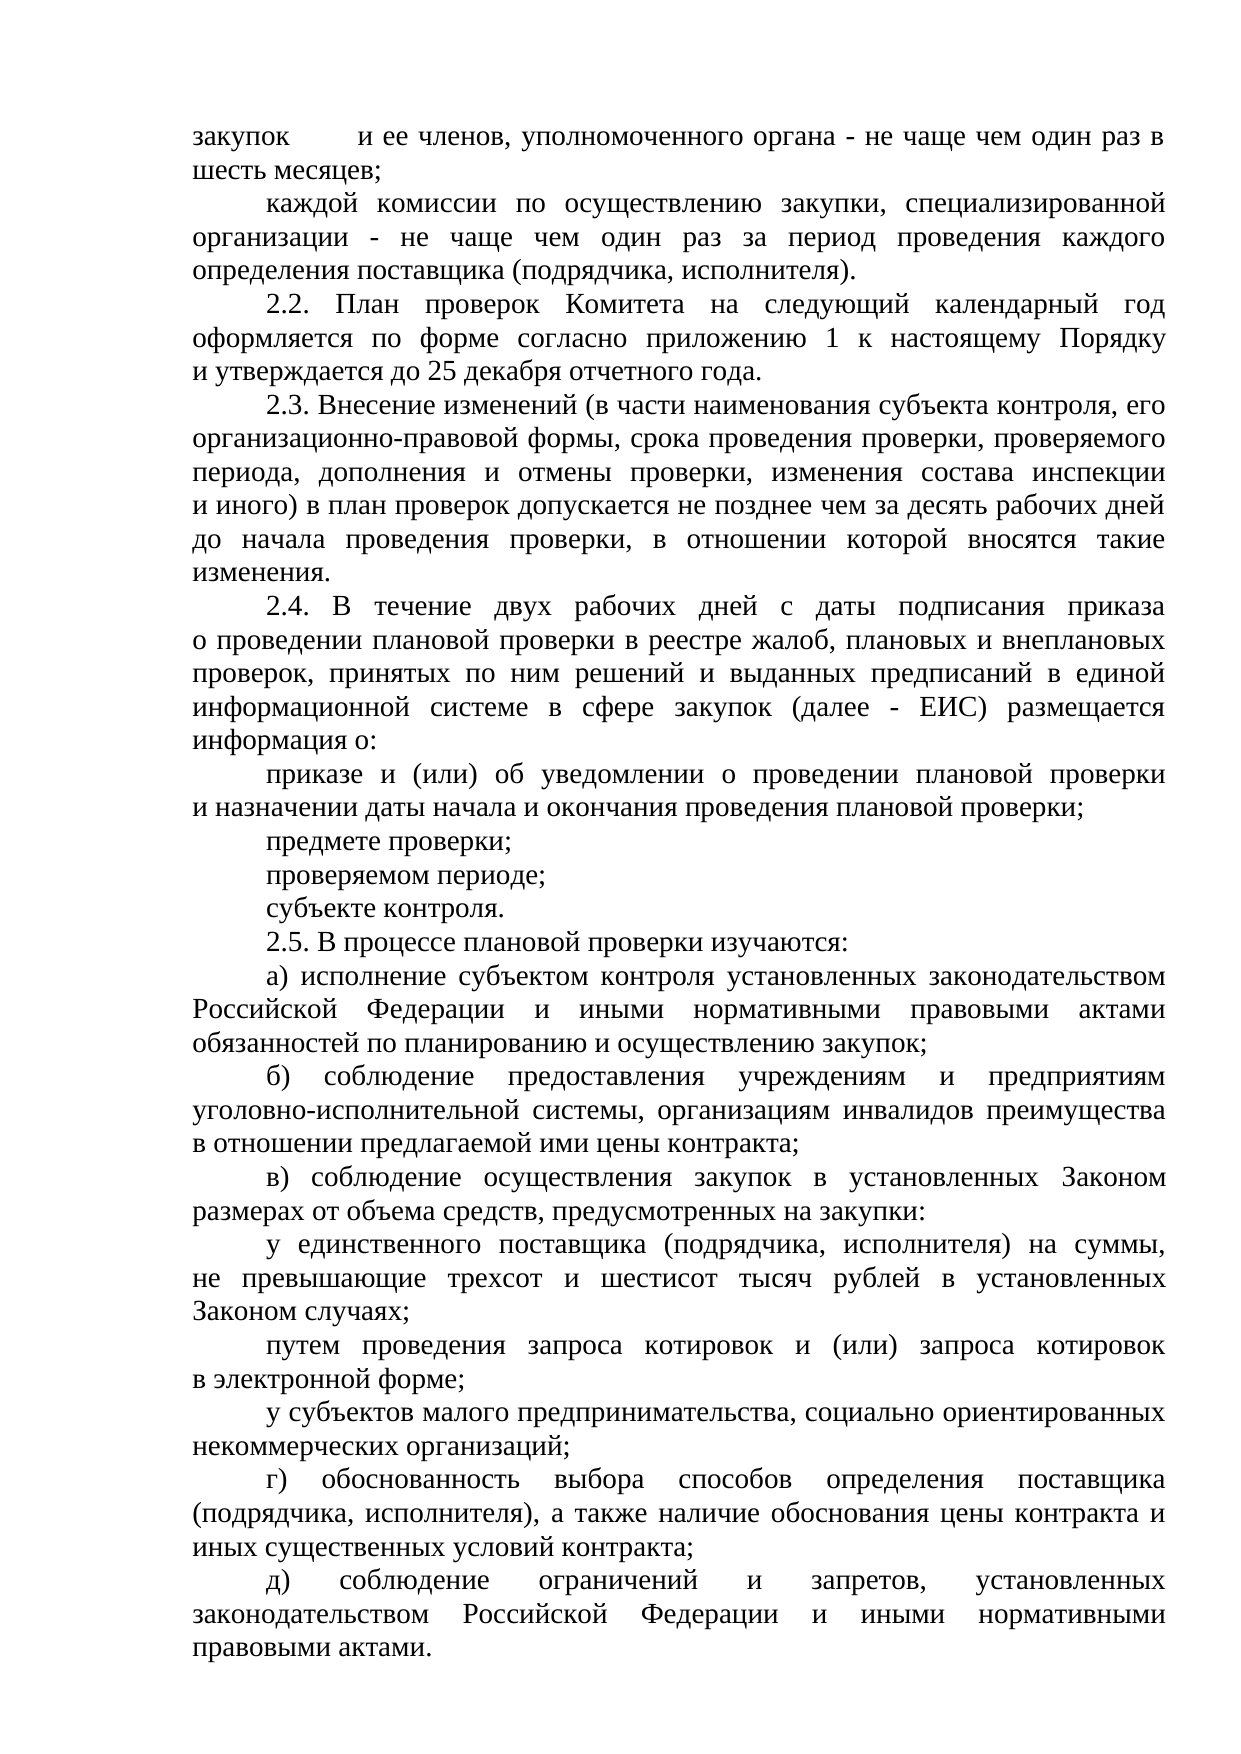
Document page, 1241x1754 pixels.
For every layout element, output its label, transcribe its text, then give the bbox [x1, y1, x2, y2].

text предмете проверки; [192, 823, 1166, 857]
text приказе и (или) об уведомлении о проведении плановой проверки и назначении даты начала и окончания проведения плановой проверки; [192, 756, 1166, 823]
text у единственного поставщика (подрядчика, исполнителя) на суммы, не превышающие трехсот и шестисот тысяч рублей в установленных Законом случаях; [192, 1226, 1166, 1327]
text г) обоснованность выбора способов определения поставщика (подрядчика, исполнителя), а также наличие обоснования цены контракта и иных существенных условий контракта; [192, 1462, 1166, 1562]
text проверяемом периоде; [192, 857, 1166, 890]
text а) исполнение субъектом контроля установленных законодательством Российской Федерации и иными нормативными правовыми актами обязанностей по планированию и осуществлению закупок; [192, 958, 1166, 1058]
text 2.5. В процессе плановой проверки изучаются: [192, 924, 1166, 958]
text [192, 118, 1166, 185]
text путем проведения запроса котировок и (или) запроса котировок в электронной форме; [192, 1327, 1166, 1394]
text субъекте контроля. [192, 891, 1166, 924]
text 2.4. В течение двух рабочих дней с даты подписания приказа о проведении плановой проверки в реестре жалоб, плановых и внеплановых проверок, принятых по ним решений и выданных предписаний в единой информационной системе в сфере закупок (далее - ЕИС) размещается информация о: [192, 588, 1166, 756]
text 2.2. План проверок Комитета на следующий календарный год оформляется по форме согласно приложению 1 к настоящему Порядку и утверждается до 25 декабря отчетного года. [192, 286, 1166, 387]
text 2.3. Внесение изменений (в части наименования субъекта контроля, его организационно-правовой формы, срока проведения проверки, проверяемого периода, дополнения и отмены проверки, изменения состава инспекции и иного) в план проверок допускается не позднее чем за десять рабочих дней до начала проведения проверки, в отношении которой вносятся такие изменения. [192, 387, 1166, 588]
text в) соблюдение осуществления закупок в установленных Законом размерах от объема средств, предусмотренных на закупки: [192, 1159, 1166, 1226]
text б) соблюдение предоставления учреждениям и предприятиям уголовно-исполнительной системы, организациям инвалидов преимущества в отношении предлагаемой ими цены контракта; [192, 1058, 1166, 1159]
text у субъектов малого предпринимательства, социально ориентированных некоммерческих организаций; [192, 1394, 1166, 1461]
text д) соблюдение ограничений и запретов, установленных законодательством Российской Федерации и иными нормативными правовыми актами. [192, 1562, 1166, 1663]
text каждой комиссии по осуществлению закупки, специализированной организации - не чаще чем один раз за период проведения каждого определения поставщика (подрядчика, исполнителя). [192, 185, 1166, 286]
